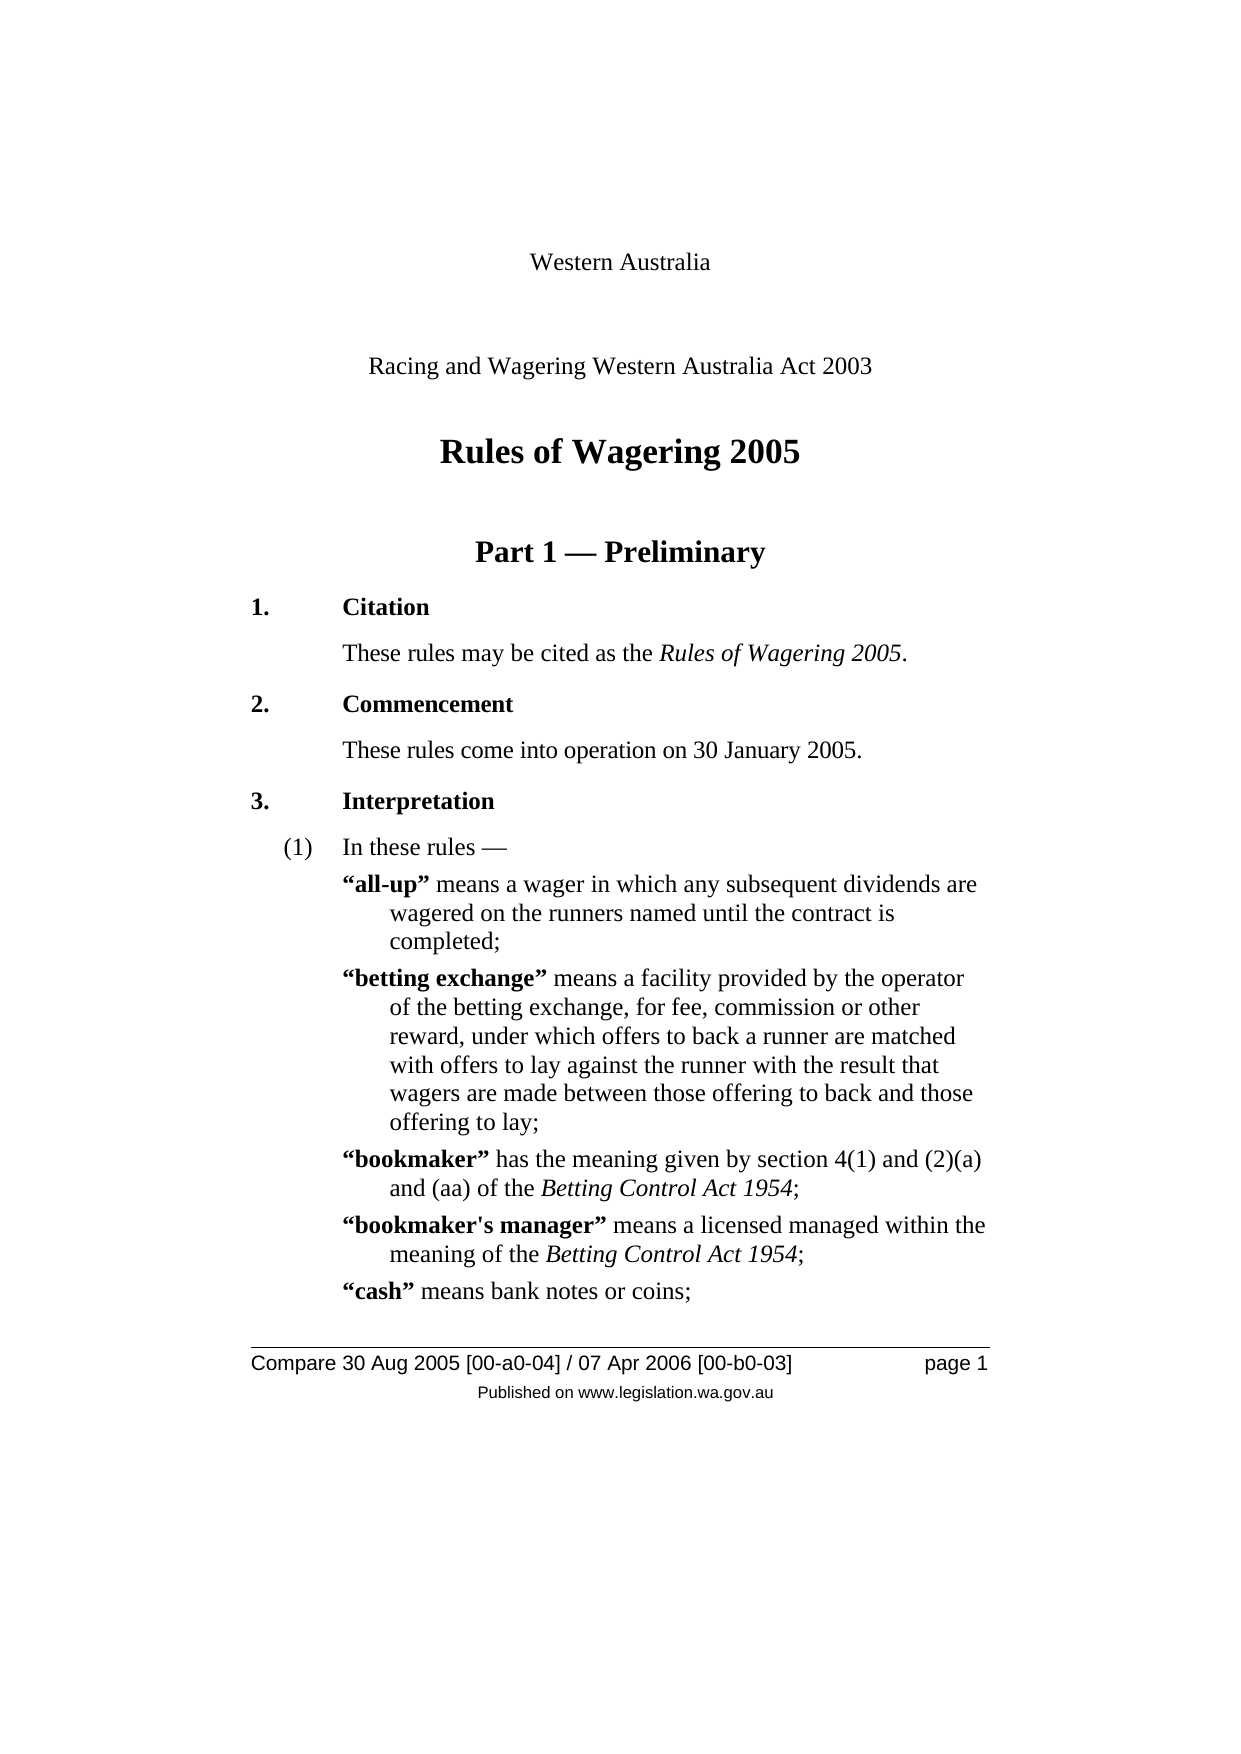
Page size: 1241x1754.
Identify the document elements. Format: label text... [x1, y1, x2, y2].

text Rules of Wagering 2005 [251, 430, 990, 471]
subtitle Part 1 — Preliminary [251, 533, 990, 569]
text “betting exchange” means a facility provided by the operator of the betting exchange, for fee, commission or other reward, under which offers to back a runner are matched with offers to lay against the runner with the result that wagers are made between those offering to back and those offering to lay; [251, 963, 990, 1136]
subtitle 3. Interpretation [251, 786, 990, 815]
text These rules come into operation on 30 January 2005. [251, 735, 990, 763]
text (1) In these rules — [251, 832, 990, 861]
text Racing and Wagering Western Australia Act 2003 [251, 351, 990, 380]
text “bookmaker's manager” means a licensed managed within the meaning of the Betting Control Act 1954; [251, 1210, 990, 1268]
subtitle 1. Citation [251, 592, 990, 621]
text “cash” means bank notes or coins; [251, 1276, 990, 1305]
text “all-up” means a wager in which any subsequent dividends are wagered on the runners named until the contract is completed; [251, 869, 990, 955]
text Western Australia [251, 247, 990, 276]
text “bookmaker” has the meaning given by section 4(1) and (2)(a) and (aa) of the Betting Control Act 1954; [251, 1144, 990, 1202]
subtitle 2. Commencement [251, 689, 990, 718]
text These rules may be cited as the Rules of Wagering 2005. [251, 638, 990, 666]
